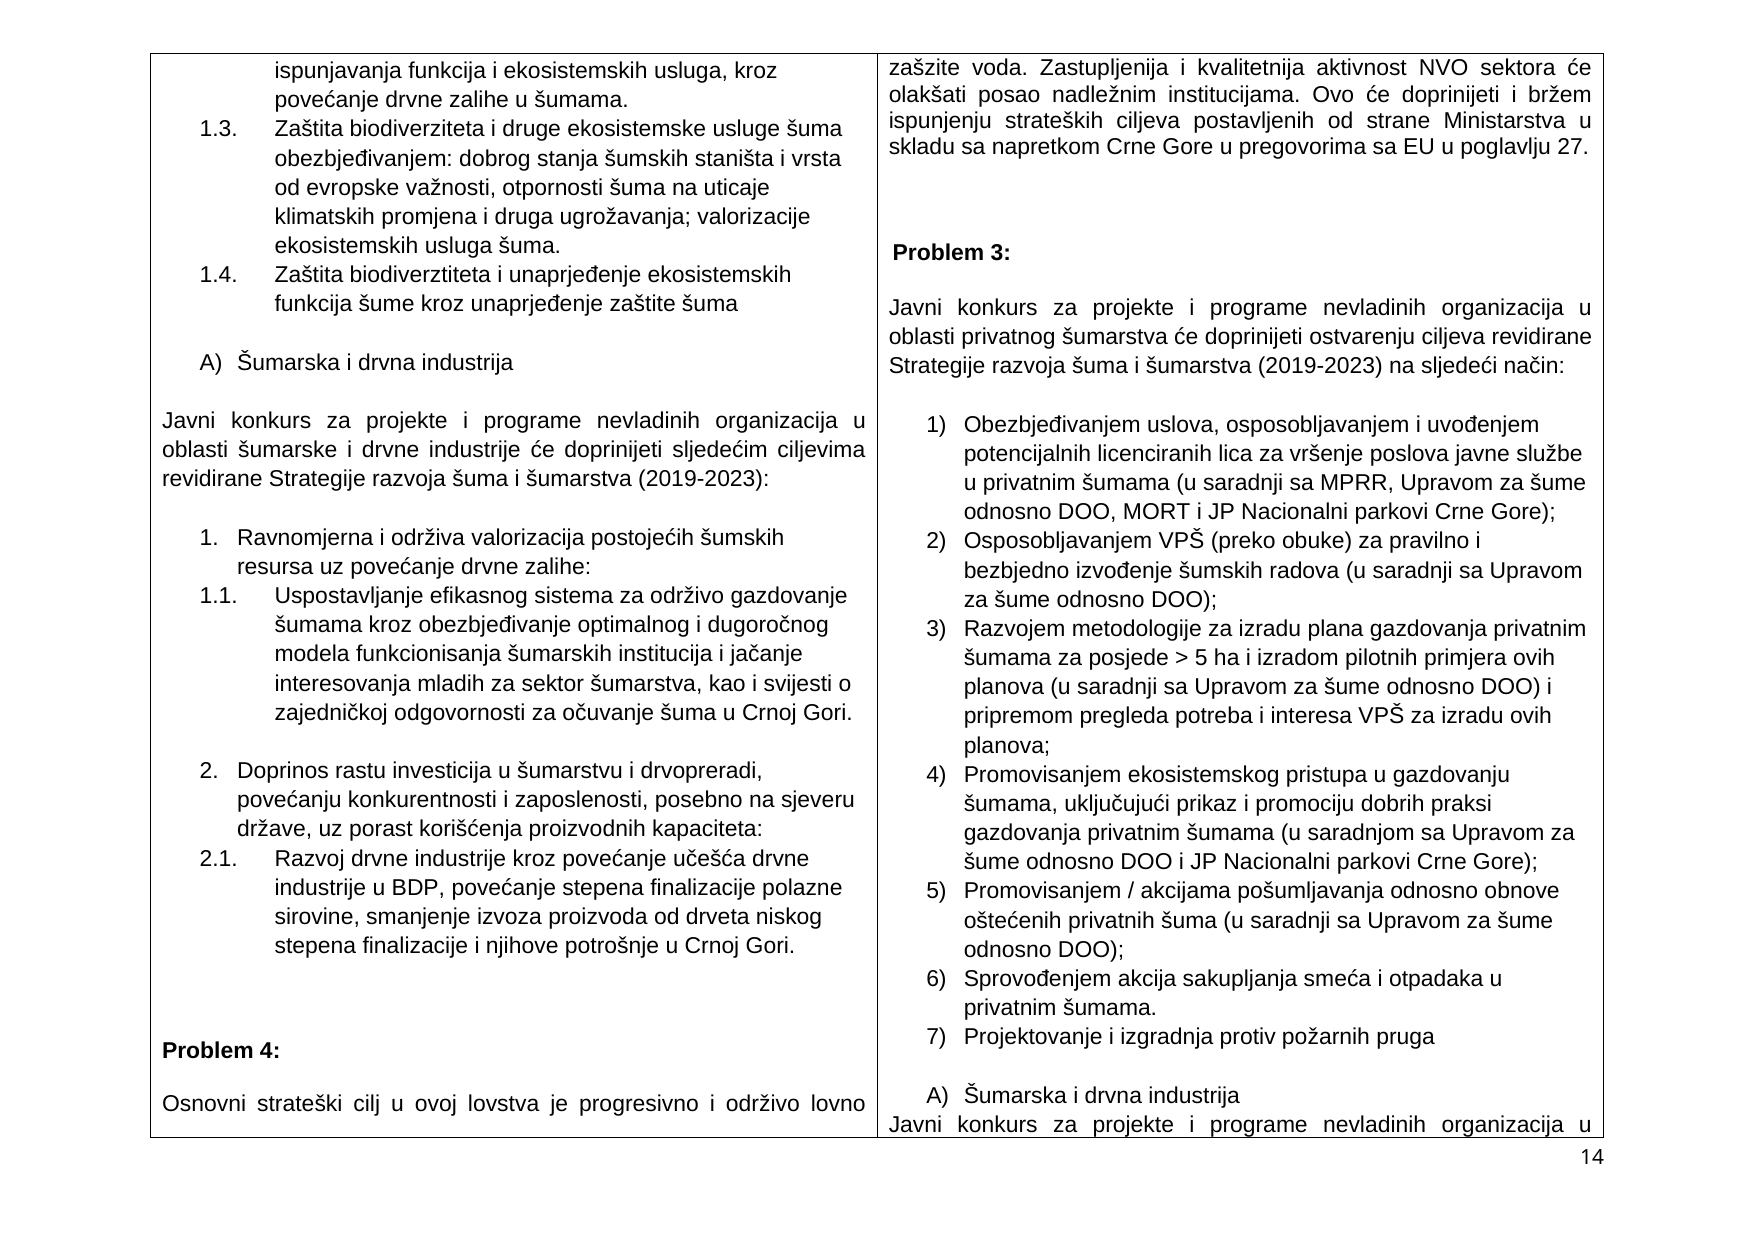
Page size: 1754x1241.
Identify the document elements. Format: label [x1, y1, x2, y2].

table_cell [151, 54, 877, 1137]
table_cell [878, 54, 1603, 1137]
